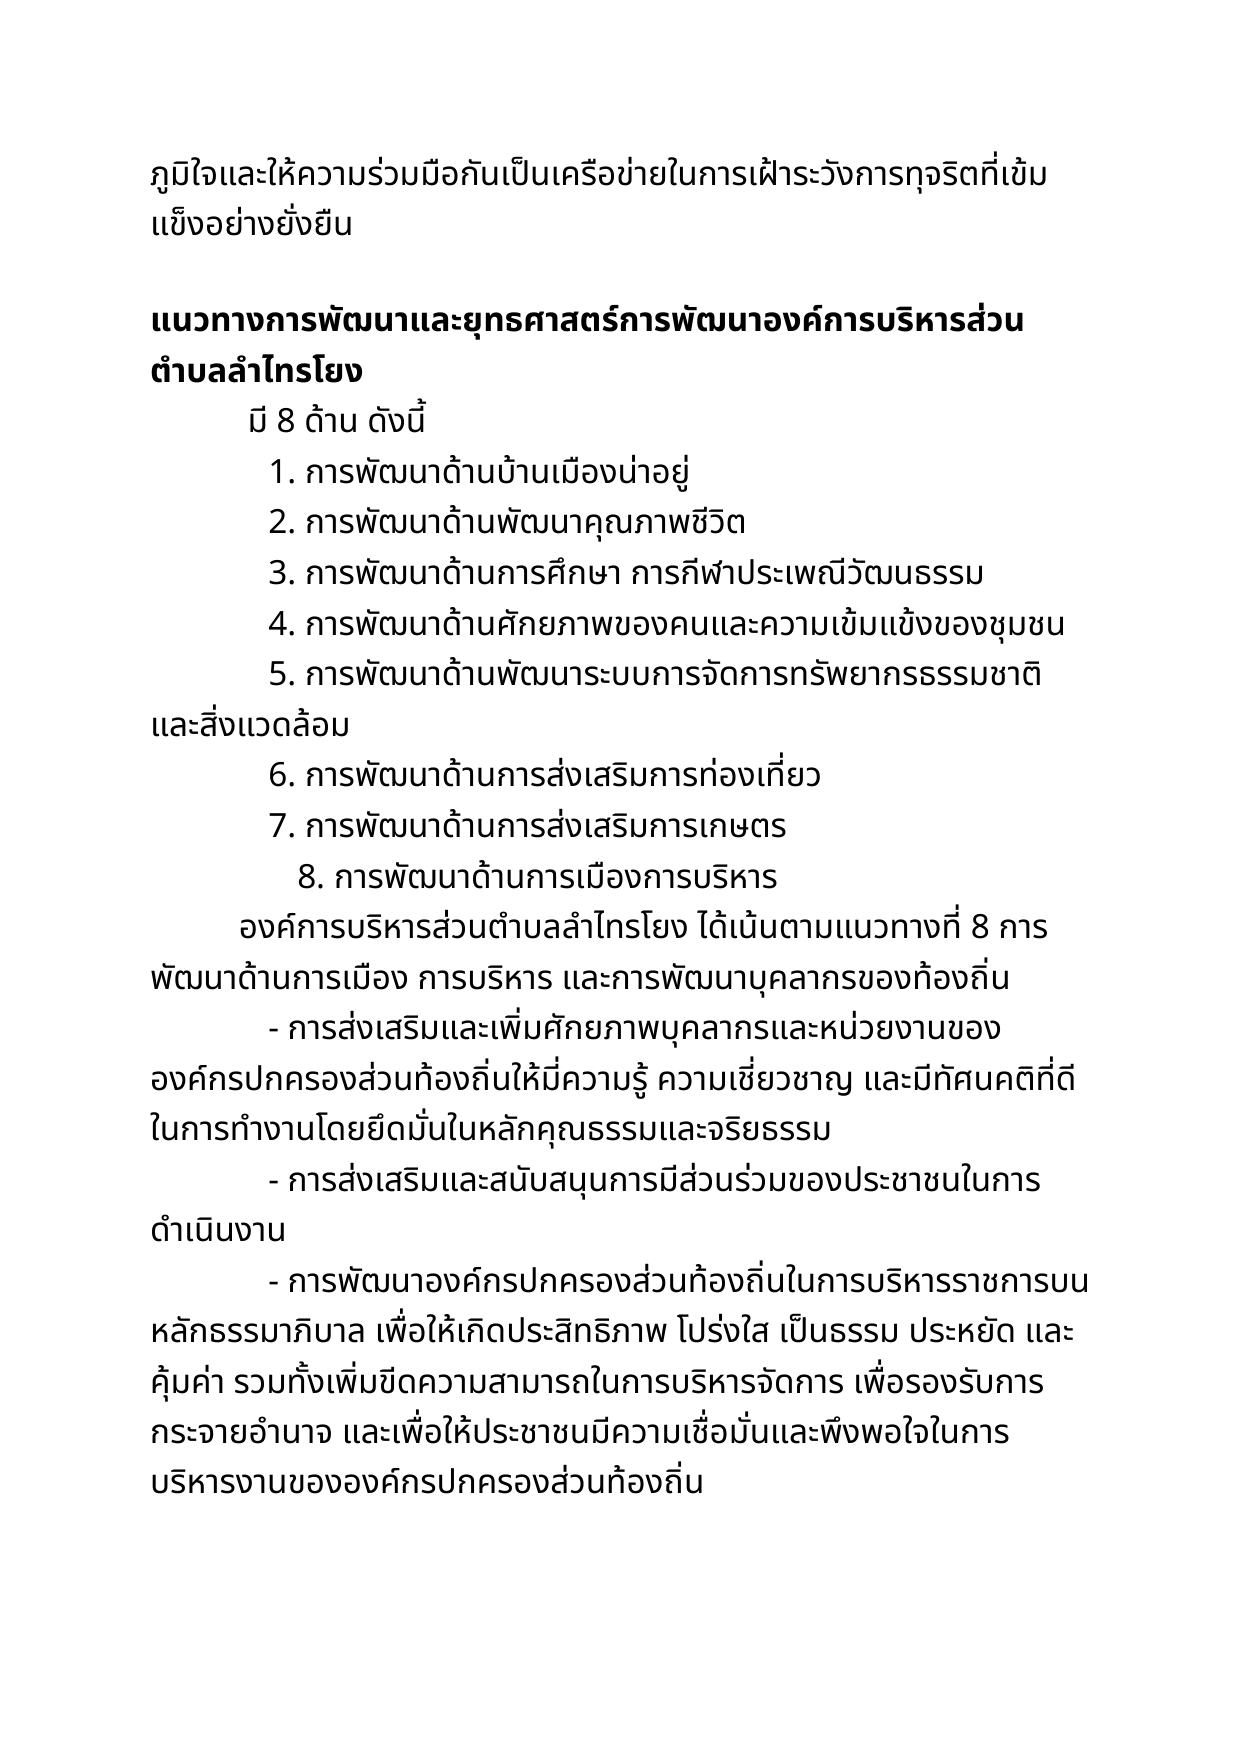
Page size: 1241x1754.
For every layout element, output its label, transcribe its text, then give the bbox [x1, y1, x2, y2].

text 3. การพัฒนาด้านการศึกษา การกีฬาประเพณีวัฒนธรรม [150, 549, 1090, 599]
text มี 8 ด้าน ดังนี้ [150, 397, 1090, 448]
text องค์การบริหารส่วนตำบลลำไทรโยง ได้เน้นตามแนวทางที่ 8 การพัฒนาด้านการเมือง การบริหาร และการพัฒนาบุคลากรของท้องถิ่น [150, 903, 1090, 1004]
text 2. การพัฒนาด้านพัฒนาคุณภาพชีวิต [150, 498, 1090, 549]
text - การส่งเสริมและสนับสนุนการมีส่วนร่วมของประชาชนในการดำเนินงาน [150, 1156, 1090, 1257]
text แนวทางการพัฒนาและยุทธศาสตร์การพัฒนาองค์การบริหารส่วนตำบลลำไทรโยง [150, 296, 1090, 397]
text 4. การพัฒนาด้านศักยภาพของคนและความเข้มแข้งของชุมชน [150, 599, 1090, 650]
text 5. การพัฒนาด้านพัฒนาระบบการจัดการทรัพยากรธรรมชาติและสิ่งแวดล้อม [150, 650, 1090, 751]
text - การส่งเสริมและเพิ่มศักยภาพบุคลากรและหน่วยงานขององค์กรปกครองส่วนท้องถิ่นให้มี่ความรู้ ความเชี่ยวชาญ และมีทัศนคติที่ดีในการทำงานโดยยึดมั่นในหลักคุณธรรมและจริยธรรม [150, 1004, 1090, 1156]
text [150, 150, 1090, 251]
text 6. การพัฒนาด้านการส่งเสริมการท่องเที่ยว [150, 751, 1090, 802]
text 8. การพัฒนาด้านการเมืองการบริหาร [150, 852, 1090, 903]
text 1. การพัฒนาด้านบ้านเมืองน่าอยู่ [150, 448, 1090, 498]
text - การพัฒนาองค์กรปกครองส่วนท้องถิ่นในการบริหารราชการบนหลักธรรมาภิบาล เพื่อให้เกิดประสิทธิภาพ โปร่งใส เป็นธรรม ประหยัด และคุ้มค่า รวมทั้งเพิ่มขีดความสามารถในการบริหารจัดการ เพื่อรองรับการ กระจายอำนาจ และเพื่อให้ประชาชนมีความเชื่อมั่นและพึงพอใจในการบริหารงานขององค์กรปกครองส่วนท้องถิ่น [150, 1257, 1090, 1509]
text 7. การพัฒนาด้านการส่งเสริมการเกษตร [150, 802, 1090, 852]
